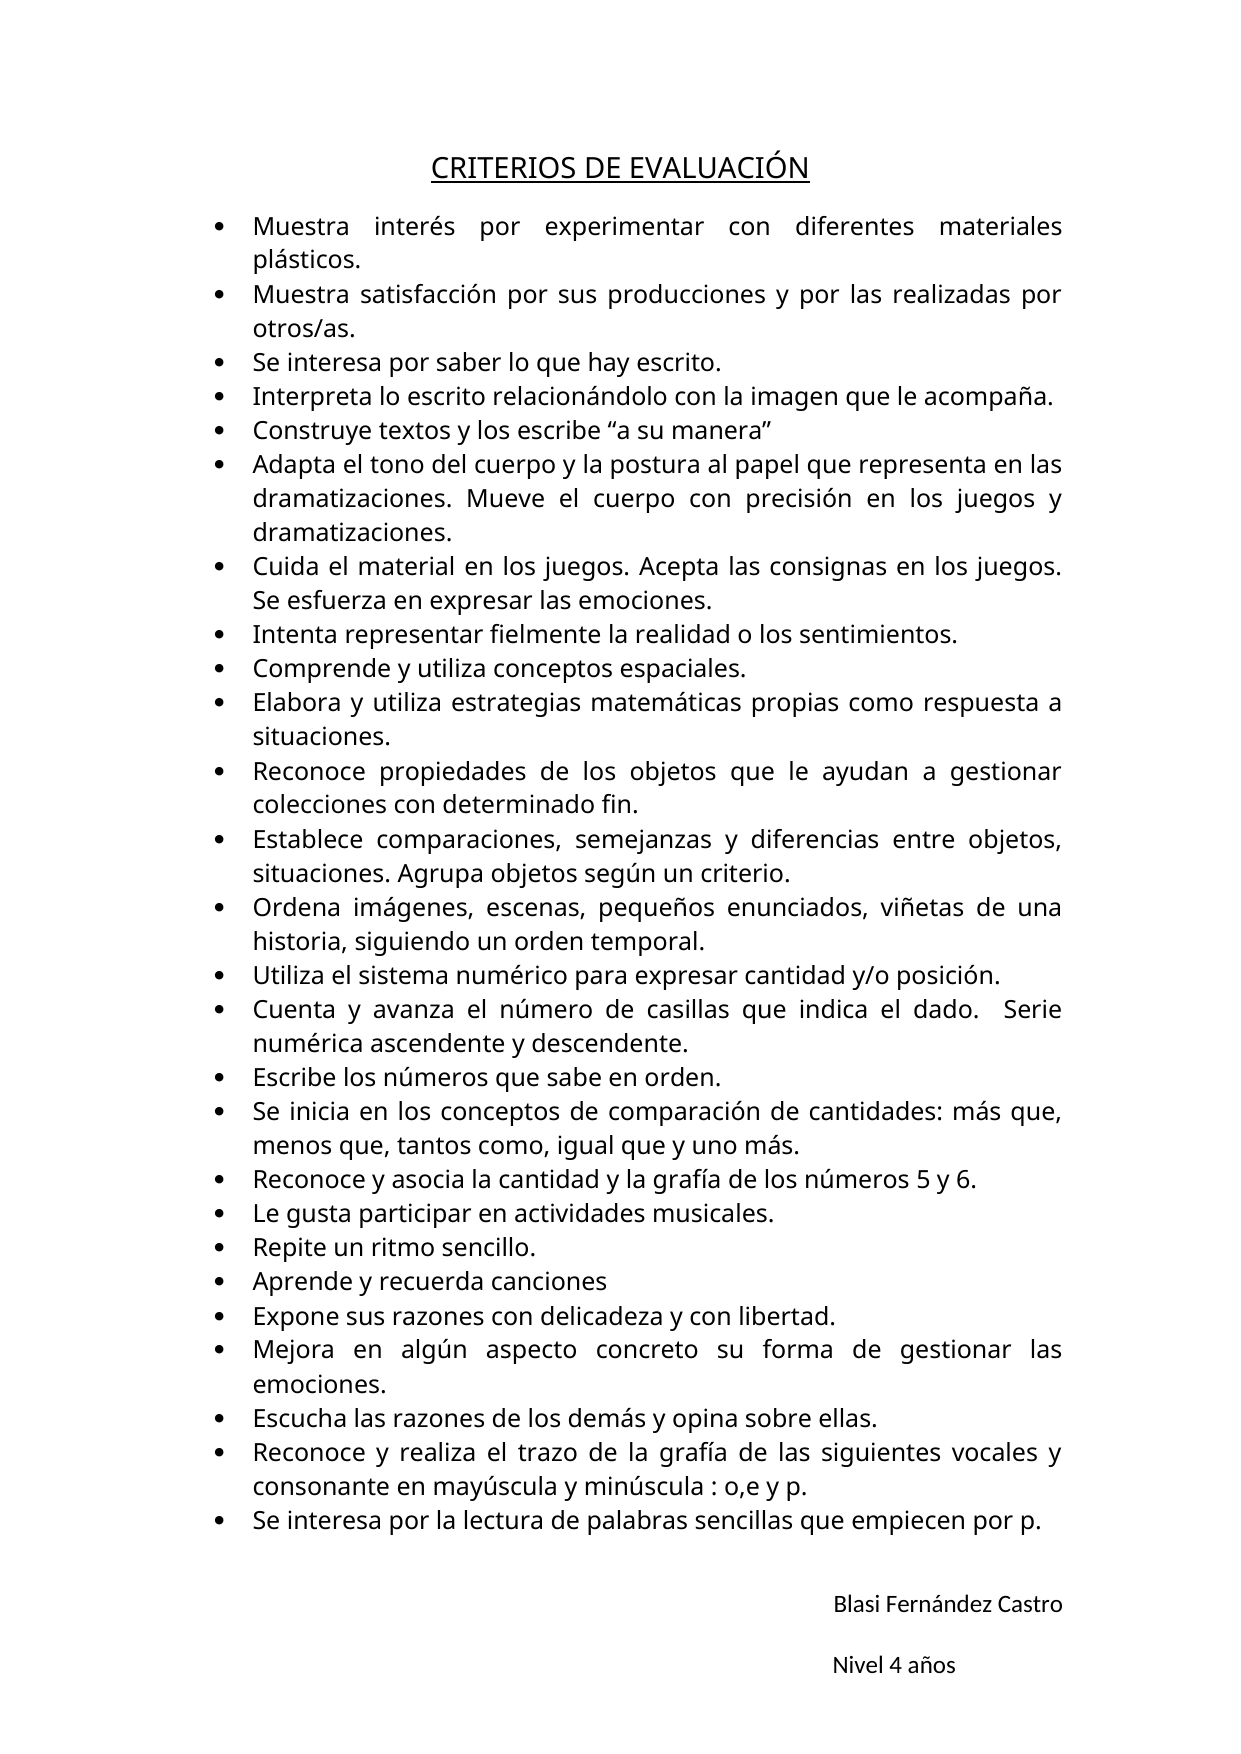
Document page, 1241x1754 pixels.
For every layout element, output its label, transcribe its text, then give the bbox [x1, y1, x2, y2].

list Repite un ritmo sencillo. [215, 1230, 1063, 1264]
list Mejora en algún aspecto concreto su forma de gestionar las emociones. [215, 1332, 1063, 1400]
list Le gusta participar en actividades musicales. [215, 1196, 1063, 1230]
list Adapta el tono del cuerpo y la postura al papel que representa en las dramatizaciones. Mueve el cuerpo con precisión en los juegos y dramatizaciones. [215, 447, 1063, 549]
list Se inicia en los conceptos de comparación de cantidades: más que, menos que, tantos como, igual que y uno más. [215, 1094, 1063, 1162]
list Se interesa por saber lo que hay escrito. [215, 344, 1063, 378]
list Utiliza el sistema numérico para expresar cantidad y/o posición. [215, 957, 1063, 992]
list Cuida el material en los juegos. Acepta las consignas en los juegos. Se esfuerza en expresar las emociones. [215, 549, 1063, 617]
text CRITERIOS DE EVALUACIÓN [177, 148, 1063, 187]
list Establece comparaciones, semejanzas y diferencias entre objetos, situaciones. Agrupa objetos según un criterio. [215, 821, 1063, 889]
list Se interesa por la lectura de palabras sencillas que empiecen por p. [215, 1502, 1063, 1537]
list Expone sus razones con delicadeza y con libertad. [215, 1298, 1063, 1332]
list Intenta representar fielmente la realidad o los sentimientos. [215, 617, 1063, 651]
list Cuenta y avanza el número de casillas que indica el dado. Serie numérica ascendente y descendente. [215, 992, 1063, 1060]
list Escucha las razones de los demás y opina sobre ellas. [215, 1400, 1063, 1434]
list Muestra satisfacción por sus producciones y por las realizadas por otros/as. [215, 276, 1063, 344]
list Escribe los números que sabe en orden. [215, 1060, 1063, 1094]
list Muestra interés por experimentar con diferentes materiales plásticos. [215, 208, 1063, 276]
list Construye textos y los escribe “a su manera” [215, 412, 1063, 447]
list Interpreta lo escrito relacionándolo con la imagen que le acompaña. [215, 378, 1063, 412]
list Aprende y recuerda canciones [215, 1264, 1063, 1298]
list Reconoce y realiza el trazo de la grafía de las siguientes vocales y consonante en mayúscula y minúscula : o,e y p. [215, 1434, 1063, 1502]
list Elabora y utiliza estrategias matemáticas propias como respuesta a situaciones. [215, 685, 1063, 753]
list Ordena imágenes, escenas, pequeños enunciados, viñetas de una historia, siguiendo un orden temporal. [215, 889, 1063, 957]
list Reconoce propiedades de los objetos que le ayudan a gestionar colecciones con determinado fin. [215, 753, 1063, 821]
list Comprende y utiliza conceptos espaciales. [215, 651, 1063, 685]
list Reconoce y asocia la cantidad y la grafía de los números 5 y 6. [215, 1162, 1063, 1196]
